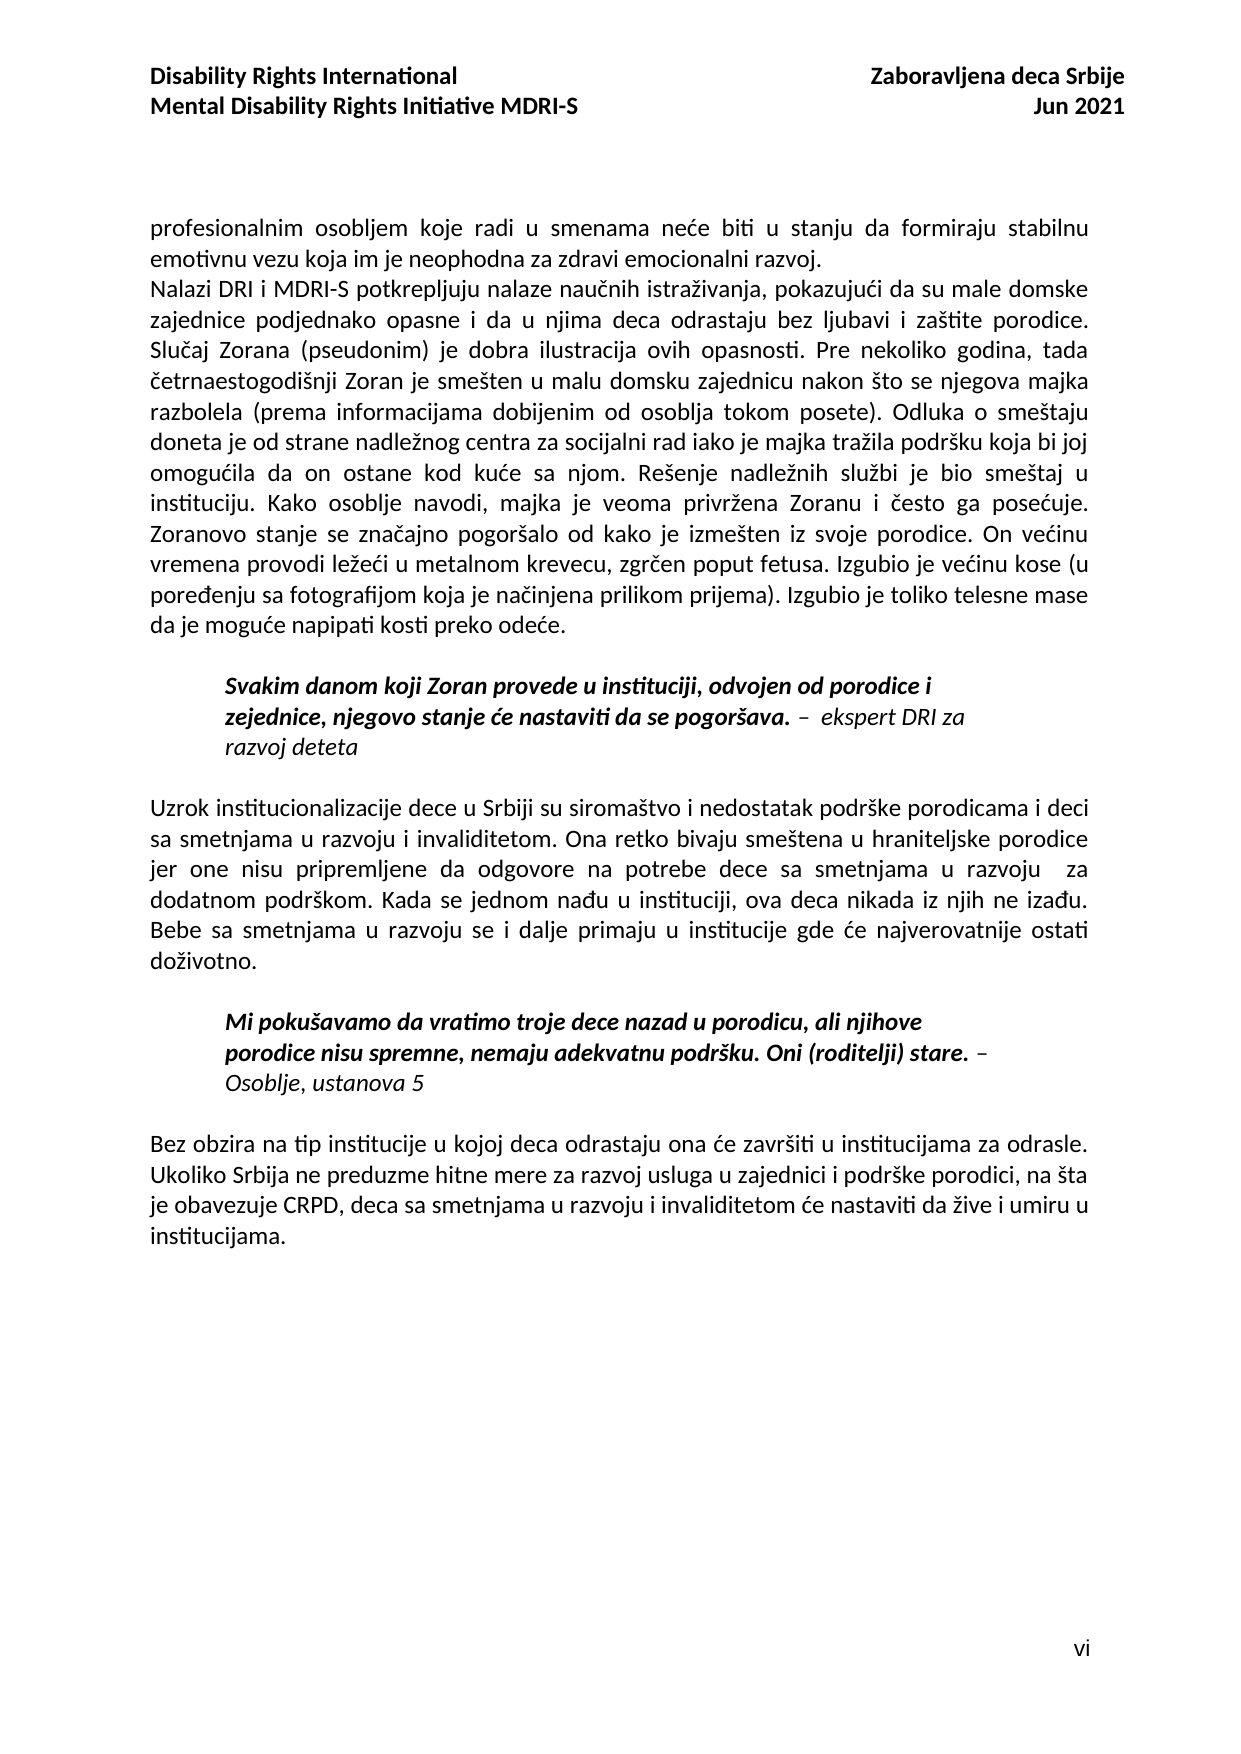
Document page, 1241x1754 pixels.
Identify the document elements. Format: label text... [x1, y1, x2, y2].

text Mi pokušavamo da vratimo troje dece nazad u porodicu, ali njihove porodice nisu spremne, nemaju adekvatnu podršku. Oni (roditelji) stare. – Osoblje, ustanova 5 [225, 1006, 1013, 1098]
text Uzrok institucionalizacije dece u Srbiji su siromaštvo i nedostatak podrške porodicama i deci sa smetnjama u razvoju i invaliditetom. Ona retko bivaju smeštena u hraniteljske porodice jer one nisu pripremljene da odgovore na potrebe dece sa smetnjama u razvoju za dodatnom podrškom. Kada se jednom nađu u instituciji, ova deca nikada iz njih ne izađu. Bebe sa smetnjama u razvoju se i dalje primaju u institucije gde će najverovatnije ostati doživotno. [150, 792, 1090, 976]
text Svakim danom koji Zoran provede u instituciji, odvojen od porodice i zejednice, njegovo stanje će nastaviti da se pogoršava. – ekspert DRI za razvoj deteta [225, 670, 1013, 762]
text Nalazi DRI i MDRI-S potkrepljuju nalaze naučnih istraživanja, pokazujući da su male domske zajednice podjednako opasne i da u njima deca odrastaju bez ljubavi i zaštite porodice. Slučaj Zorana (pseudonim) je dobra ilustracija ovih opasnosti. Pre nekoliko godina, tada četrnaestogodišnji Zoran je smešten u malu domsku zajednicu nakon što se njegova majka razbolela (prema informacijama dobijenim od osoblja tokom posete). Odluka o smeštaju doneta je od strane nadležnog centra za socijalni rad iako je majka tražila podršku koja bi joj omogućila da on ostane kod kuće sa njom. Rešenje nadležnih službi je bio smeštaj u instituciju. Kako osoblje navodi, majka je veoma privržena Zoranu i često ga posećuje. Zoranovo stanje se značajno pogoršalo od kako je izmešten iz svoje porodice. On većinu vremena provodi ležeći u metalnom krevecu, zgrčen poput fetusa. Izgubio je većinu kose (u poređenju sa fotografijom koja je načinjena prilikom prijema). Izgubio je toliko telesne mase da je moguće napipati kosti preko odeće. [150, 274, 1090, 640]
text Bez obzira na tip institucije u kojoj deca odrastaju ona će završiti u institucijama za odrasle. Ukoliko Srbija ne preduzme hitne mere za razvoj usluga u zajednici i podrške porodici, na šta je obavezuje CRPD, deca sa smetnjama u razvoju i invaliditetom će nastaviti da žive i umiru u institucijama. [150, 1128, 1090, 1250]
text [150, 213, 1090, 274]
